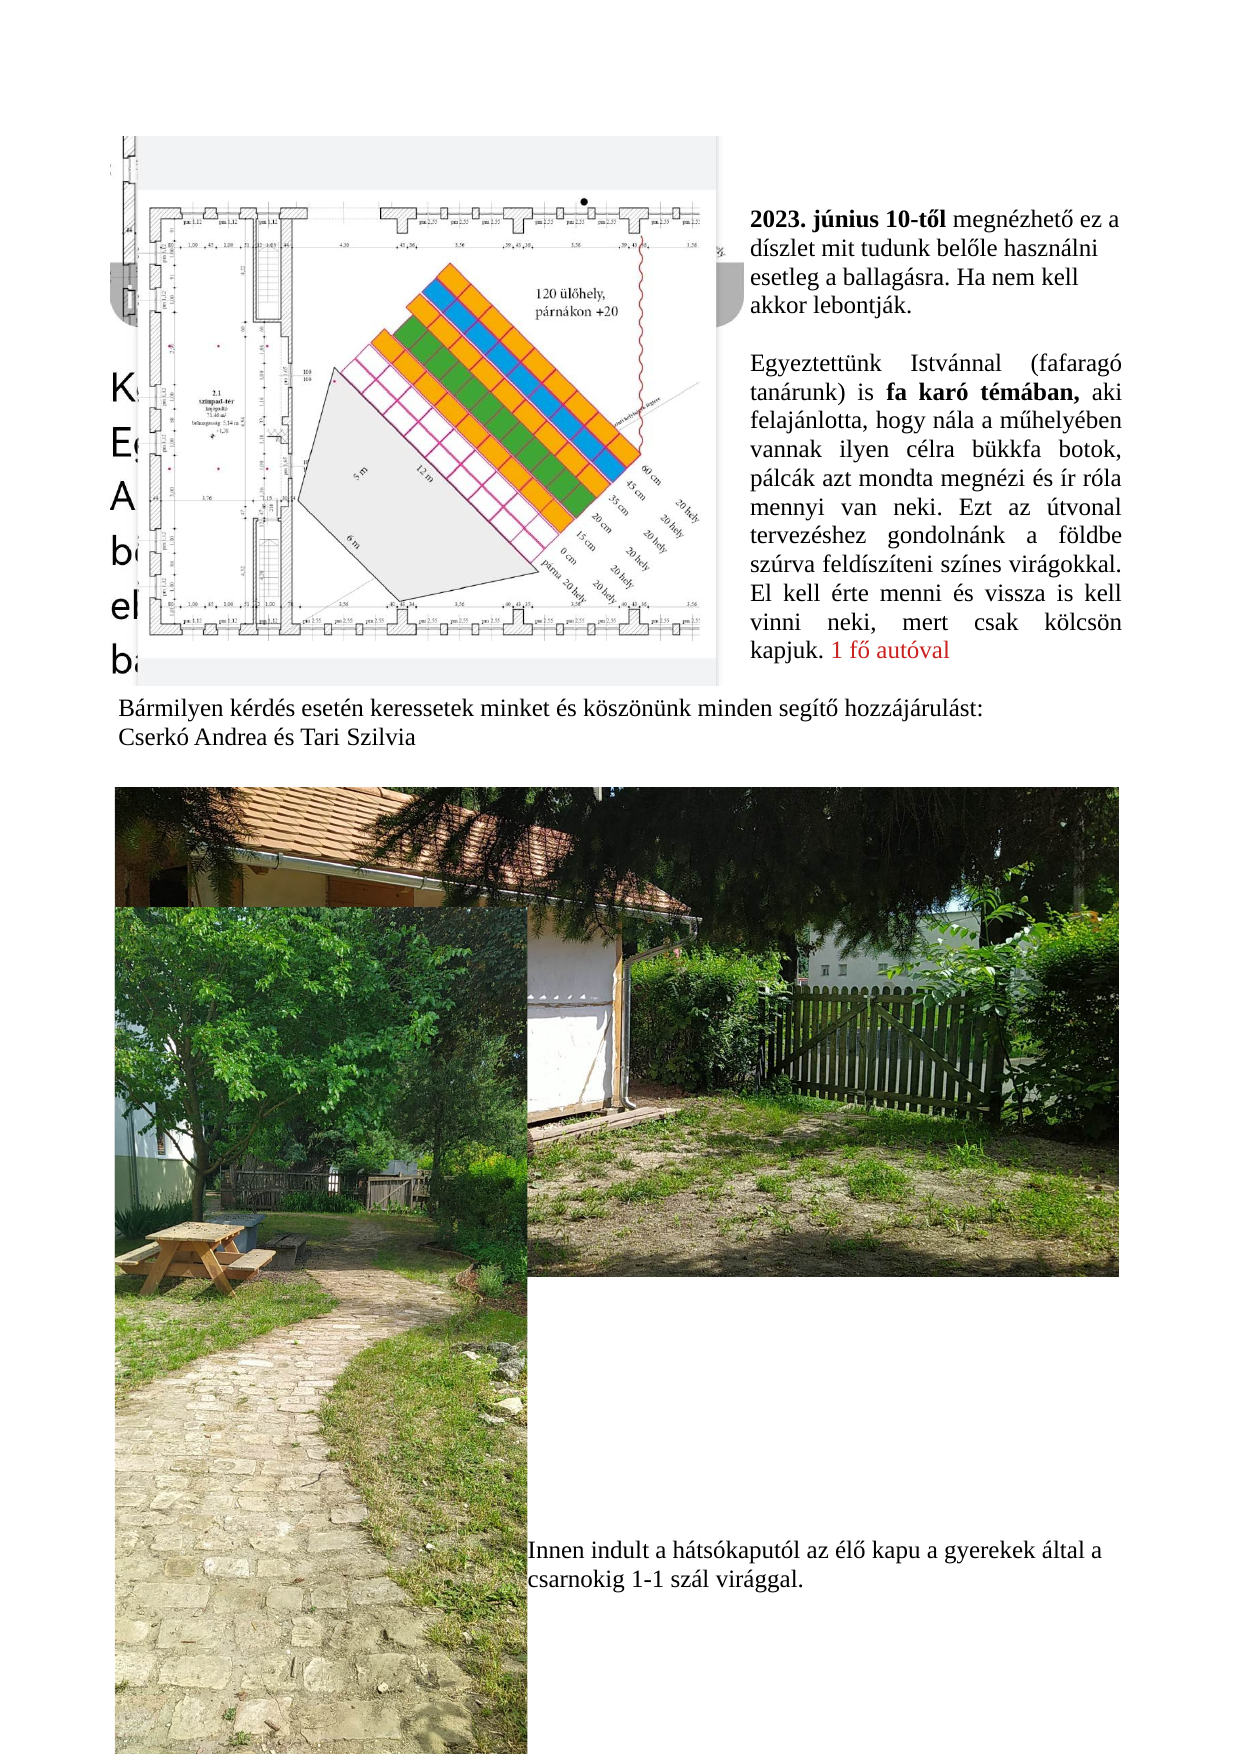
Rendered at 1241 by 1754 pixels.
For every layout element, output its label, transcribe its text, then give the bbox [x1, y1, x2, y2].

text 2023. június 10-től megnézhető ez a díszlet mit tudunk belőle használni esetleg a ballagásra. Ha nem kell akkor lebontják. [750, 204, 1122, 319]
picture [110, 136, 750, 686]
text Innen indult a hátsókaputól az élő kapu a gyerekek által a csarnokig 1-1 szál virággal. [528, 1536, 1122, 1593]
text Bármilyen kérdés esetén keressetek minket és köszönünk minden segítő hozzájárulást: [118, 693, 1122, 722]
text Cserkó Andrea és Tari Szilvia [118, 722, 1122, 751]
picture [114, 787, 1119, 1754]
